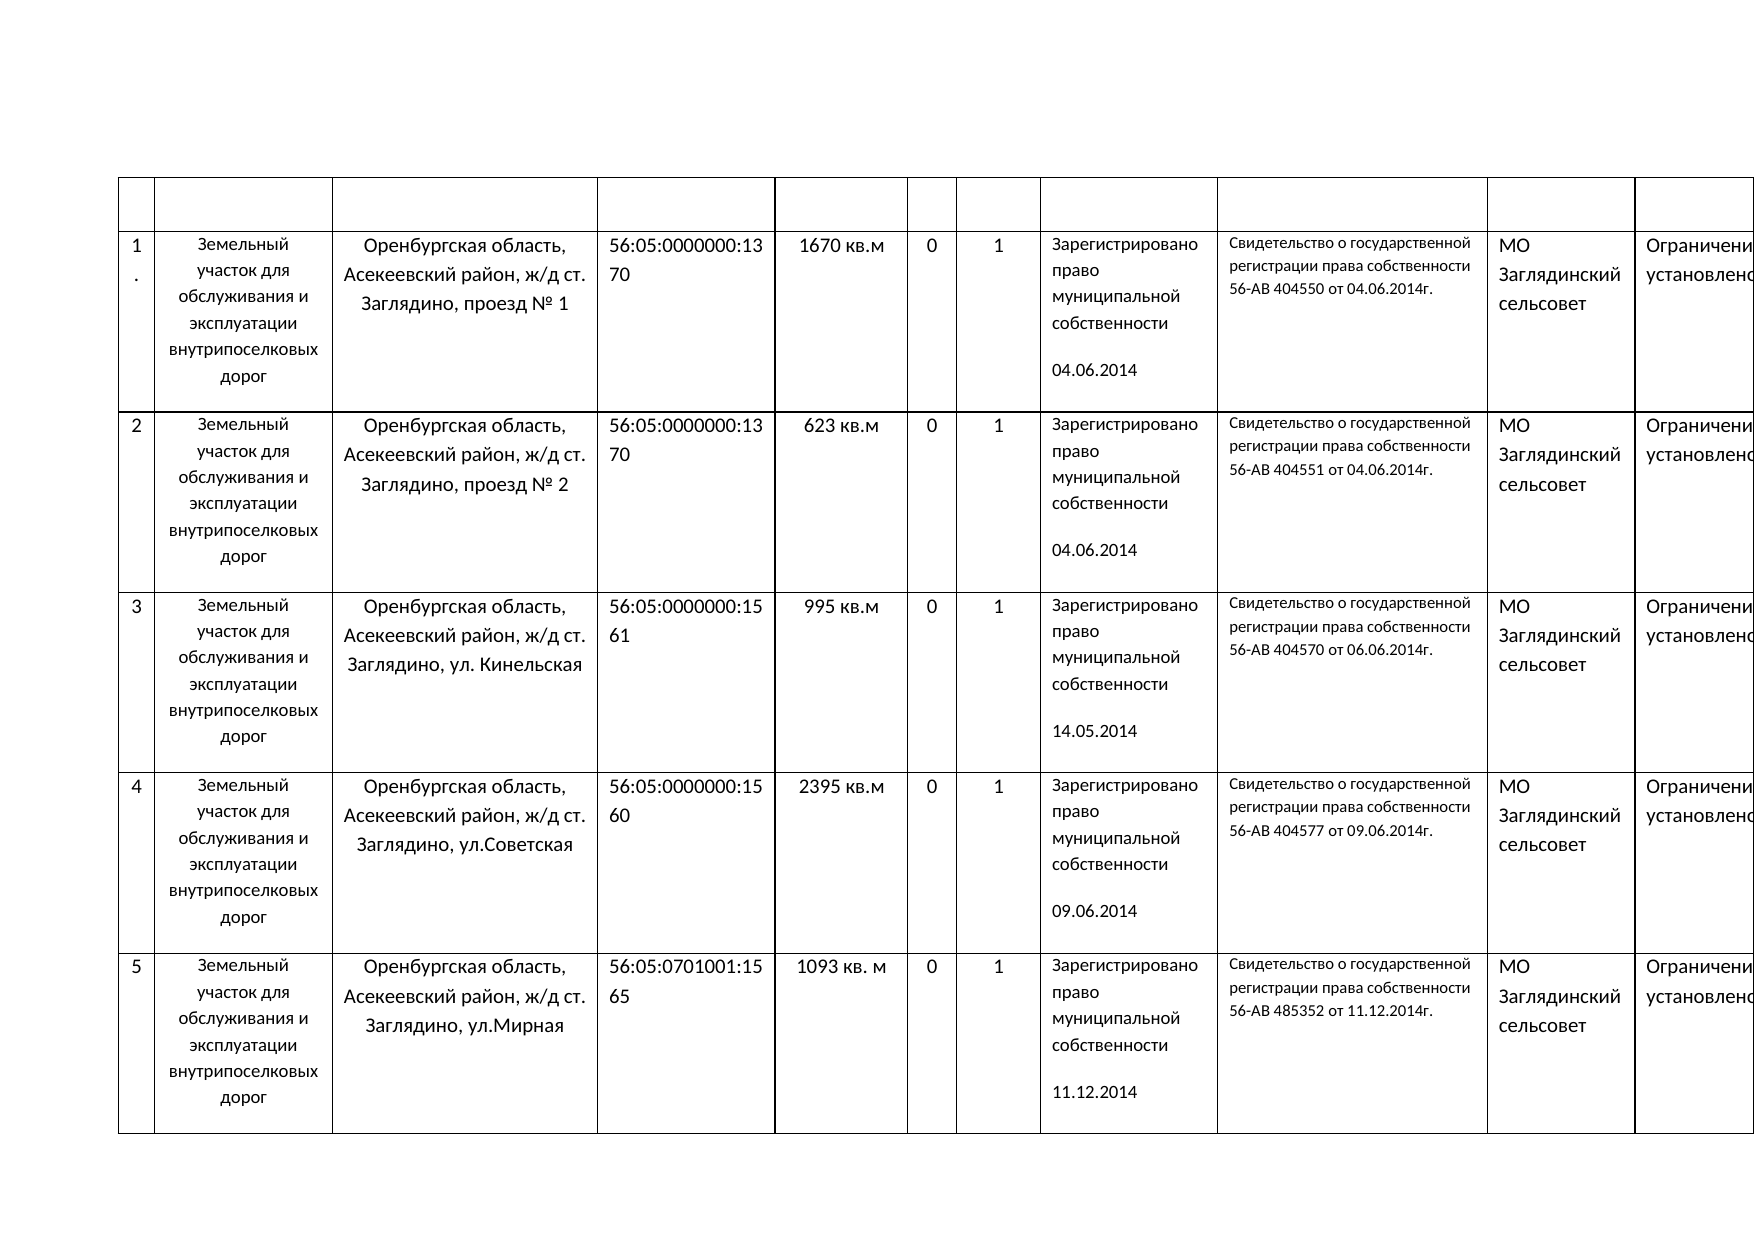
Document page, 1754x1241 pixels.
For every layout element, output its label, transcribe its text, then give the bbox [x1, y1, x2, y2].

table_cell 11 [1636, 178, 1753, 231]
table_cell 0 [908, 954, 956, 1133]
table_cell Ограничений не установлено [1636, 773, 1753, 953]
table_cell 1. [119, 232, 154, 411]
table_cell Свидетельство о государственной регистрации права собственности 56-АВ 404577 от 09.06.2014г. [1218, 773, 1487, 953]
table_cell Земельный участок для обслуживания и эксплуатации внутрипоселковых дорог [155, 773, 332, 953]
table_cell 1 [957, 773, 1040, 953]
table_cell Ограничений не установлено [1636, 593, 1753, 772]
table_cell МО Заглядинский сельсовет [1488, 593, 1634, 772]
table_cell 56:05:0000000:1370 [598, 413, 774, 592]
table_cell 8 [1041, 178, 1217, 231]
table_cell Свидетельство о государственной регистрации права собственности 56-АВ 485352 от 11.12.2014г. [1218, 954, 1487, 1133]
table_cell Свидетельство о государственной регистрации права собственности 56-АВ 404551 от 04.06.2014г. [1218, 413, 1487, 592]
table_cell 0 [908, 232, 956, 411]
table_cell Свидетельство о государственной регистрации права собственности 56-АВ 404550 от 04.06.2014г. [1218, 232, 1487, 411]
table_cell 3 [333, 178, 597, 231]
table_cell 1 [957, 413, 1040, 592]
table_cell 4 [598, 178, 774, 231]
table_cell 1 [957, 232, 1040, 411]
table_cell МО Заглядинский сельсовет [1488, 773, 1634, 953]
table_cell 56:05:0701001:1565 [598, 954, 774, 1133]
table_cell 1 [957, 593, 1040, 772]
table_cell 623 кв.м [776, 413, 907, 592]
table_cell 1670 кв.м [776, 232, 907, 411]
table_cell 2395 кв.м [776, 773, 907, 953]
table_cell 0 [908, 773, 956, 953]
table_cell 56:05:0000000:1370 [598, 232, 774, 411]
table_cell Оренбургская область, Асекеевский район, ж/д ст. Заглядино, проезд № 1 [333, 232, 597, 411]
table_cell Зарегистрировано право муниципальной собственности 09.06.2014 [1041, 773, 1217, 953]
table_cell 56:05:0000000:1561 [598, 593, 774, 772]
table_cell 0 [908, 593, 956, 772]
table_cell 10 [1488, 178, 1634, 231]
table_cell 3 [119, 593, 154, 772]
table_cell 2 [155, 178, 332, 231]
table_cell 1 [957, 954, 1040, 1133]
table_cell Ограничений не установлено [1636, 232, 1753, 411]
table_cell 5 [119, 954, 154, 1133]
table_cell Оренбургская область, Асекеевский район, ж/д ст. Заглядино, проезд № 2 [333, 413, 597, 592]
table_cell 2 [119, 413, 154, 592]
table_cell 5 [776, 178, 907, 231]
table_cell Земельный участок для обслуживания и эксплуатации внутрипоселковых дорог [155, 593, 332, 772]
table_cell Свидетельство о государственной регистрации права собственности 56-АВ 404570 от 06.06.2014г. [1218, 593, 1487, 772]
table_cell Зарегистрировано право муниципальной собственности 04.06.2014 [1041, 232, 1217, 411]
table_cell Ограничений не установлено [1636, 413, 1753, 592]
table_cell Земельный участок для обслуживания и эксплуатации внутрипоселковых дорог [155, 232, 332, 411]
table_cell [155, 954, 332, 1133]
table_cell Зарегистрировано право муниципальной собственности 11.12.2014 [1041, 954, 1217, 1133]
table_cell Зарегистрировано право муниципальной собственности 14.05.2014 [1041, 593, 1217, 772]
table_cell 7 [957, 178, 1040, 231]
table_cell Зарегистрировано право муниципальной собственности 04.06.2014 [1041, 413, 1217, 592]
table_cell МО Заглядинский сельсовет [1488, 413, 1634, 592]
table_cell 0 [908, 413, 956, 592]
table_cell 6 [908, 178, 956, 231]
table_cell МО Заглядинский сельсовет [1488, 232, 1634, 411]
table_cell 56:05:0000000:1560 [598, 773, 774, 953]
table_cell 995 кв.м [776, 593, 907, 772]
table_cell Земельный участок для обслуживания и эксплуатации внутрипоселковых дорог [155, 413, 332, 592]
table_cell Оренбургская область, Асекеевский район, ж/д ст. Заглядино, ул.Мирная [333, 954, 597, 1133]
table_cell Оренбургская область, Асекеевский район, ж/д ст. Заглядино, ул.Советская [333, 773, 597, 953]
table_cell 1093 кв. м [776, 954, 907, 1133]
table_cell 9 [1218, 178, 1487, 231]
table_cell 1 [119, 178, 154, 231]
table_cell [1636, 954, 1753, 1133]
table_cell Оренбургская область, Асекеевский район, ж/д ст. Заглядино, ул. Кинельская [333, 593, 597, 772]
table_cell 4 [119, 773, 154, 953]
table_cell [1488, 954, 1634, 1133]
